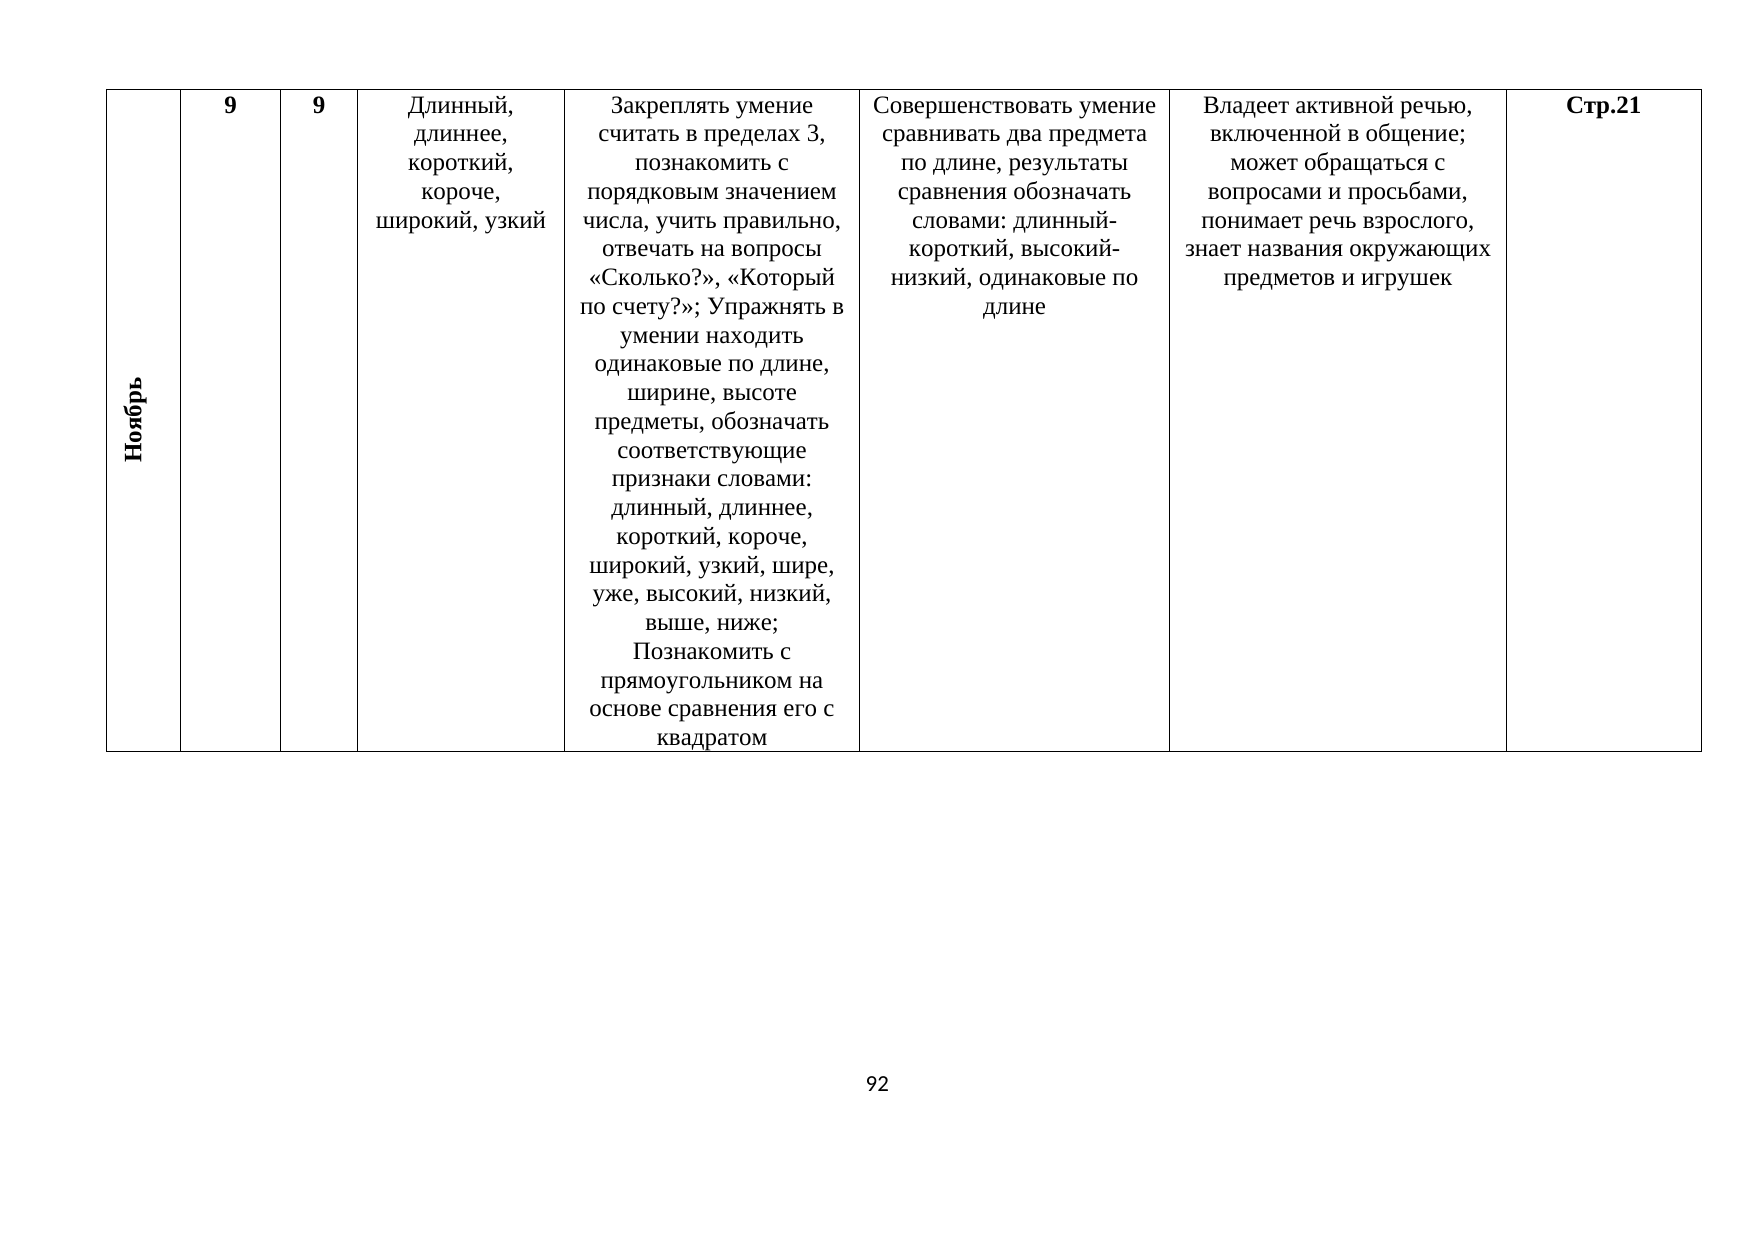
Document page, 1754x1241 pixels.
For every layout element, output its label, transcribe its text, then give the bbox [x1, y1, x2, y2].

table_cell Длинный, длиннее, короткий, короче, широкий, узкий [358, 90, 564, 751]
table_cell Закреплять умение считать в пределах 3, познакомить с порядковым значением числа, учить правильно, отвечать на вопросы «Сколько?», «Который по счету?»; Упражнять в умении находить одинаковые по длине, ширине, высоте предметы, обозначать соответствующие признаки словами: длинный, длиннее, короткий, короче, широкий, узкий, шире, уже, высокий, низкий, выше, ниже; Познакомить с прямоугольником на основе сравнения его с квадратом [565, 90, 859, 751]
table_cell 9 [281, 90, 357, 751]
table_cell 9 [181, 90, 280, 751]
table_cell Совершенствовать умение сравнивать два предмета по длине, результаты сравнения обозначать словами: длинный-короткий, высокий-низкий, одинаковые по длине [860, 90, 1169, 751]
table_cell Ноябрь [107, 90, 180, 751]
table_cell Владеет активной речью, включенной в общение; может обращаться с вопросами и просьбами, понимает речь взрослого, знает названия окружающих предметов и игрушек [1170, 90, 1506, 751]
table_cell Стр.21 [1507, 90, 1701, 751]
